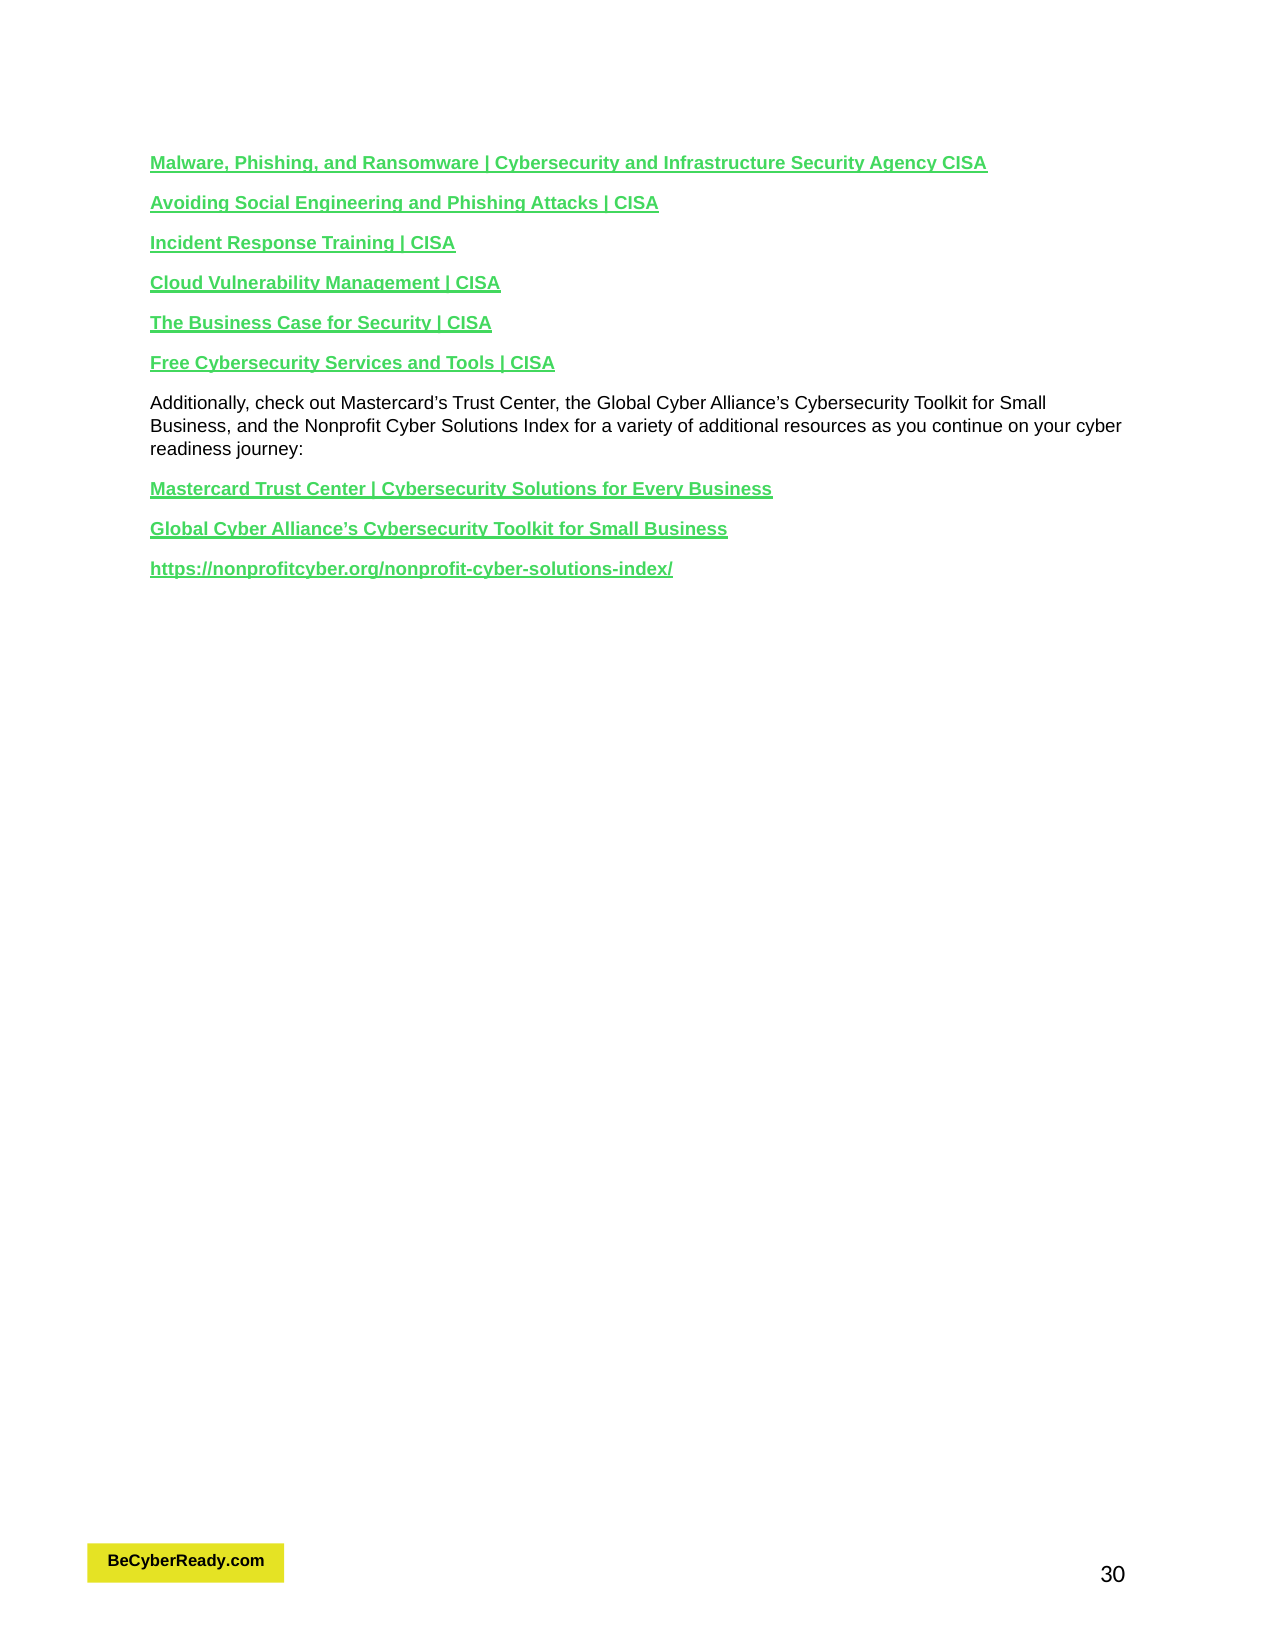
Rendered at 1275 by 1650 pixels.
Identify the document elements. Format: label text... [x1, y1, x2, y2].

text Incident Response Training | CISA [150, 232, 1125, 253]
text Global Cyber Alliance’s Cybersecurity Toolkit for Small Business [150, 518, 1125, 539]
text Avoiding Social Engineering and Phishing Attacks | CISA [150, 192, 1125, 213]
text Cloud Vulnerability Management | CISA [150, 272, 1125, 293]
text Free Cybersecurity Services and Tools | CISA [150, 352, 1125, 373]
text Additionally, check out Mastercard’s Trust Center, the Global Cyber Alliance’s Cybersecurity Toolkit for Small Business, and the Nonprofit Cyber Solutions Index for a variety of additional resources as you continue on your cyber readiness journey: [150, 391, 1125, 459]
text Mastercard Trust Center | Cybersecurity Solutions for Every Business [150, 478, 1125, 499]
text Malware, Phishing, and Ransomware | Cybersecurity and Infrastructure Security Agency CISA [150, 152, 1125, 174]
text The Business Case for Security | CISA [150, 312, 1125, 333]
text https://nonprofitcyber.org/nonprofit-cyber-solutions-index/ [150, 558, 1125, 579]
